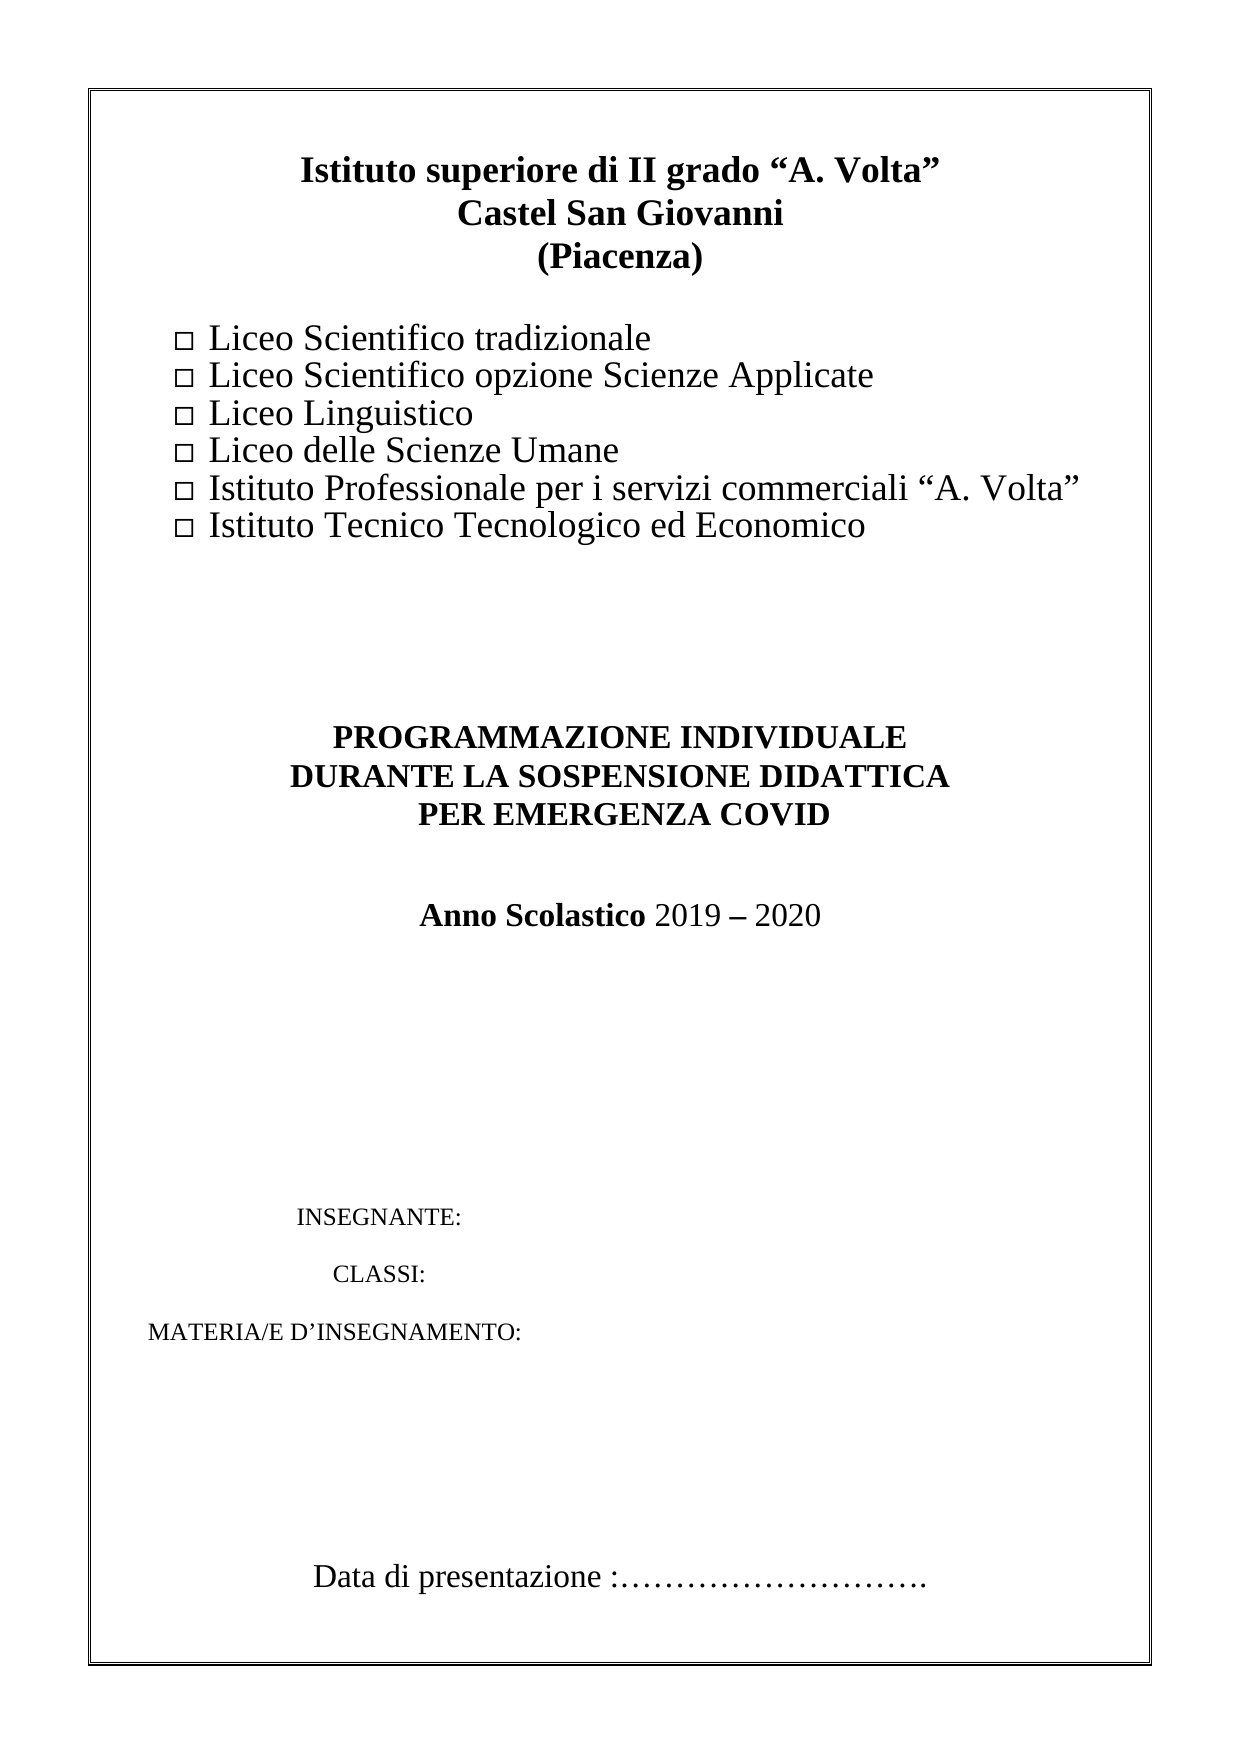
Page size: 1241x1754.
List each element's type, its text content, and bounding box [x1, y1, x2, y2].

list Liceo Scientifico tradizionale [173, 320, 1092, 358]
list Istituto Tecnico Tecnologico ed Economico [173, 508, 1092, 545]
list Liceo delle Scienze Umane [173, 433, 1092, 470]
text DURANTE LA SOSPENSIONE DIDATTICA [148, 756, 1092, 794]
subtitle PROGRAMMAZIONE INDIVIDUALE [148, 718, 1092, 756]
text Istituto superiore di II grado “A. Volta” [148, 148, 1092, 191]
text PER EMERGENZA COVID [148, 794, 1092, 833]
text MATERIA/E D’INSEGNAMENTO: [148, 1317, 1092, 1345]
text Castel San Giovanni [148, 191, 1092, 234]
list Liceo Scientifico opzione Scienze Applicate [173, 358, 1092, 395]
subtitle INSEGNANTE: [148, 1202, 1092, 1230]
list Liceo Linguistico [173, 395, 1092, 433]
text (Piacenza) [148, 234, 1092, 277]
list Istituto Professionale per i servizi commerciali “A. Volta” [173, 470, 1092, 508]
text Data di presentazione :………………………. [148, 1556, 1092, 1594]
text CLASSI: [148, 1259, 1092, 1288]
text Anno Scolastico 2019 – 2020 [148, 895, 1092, 933]
